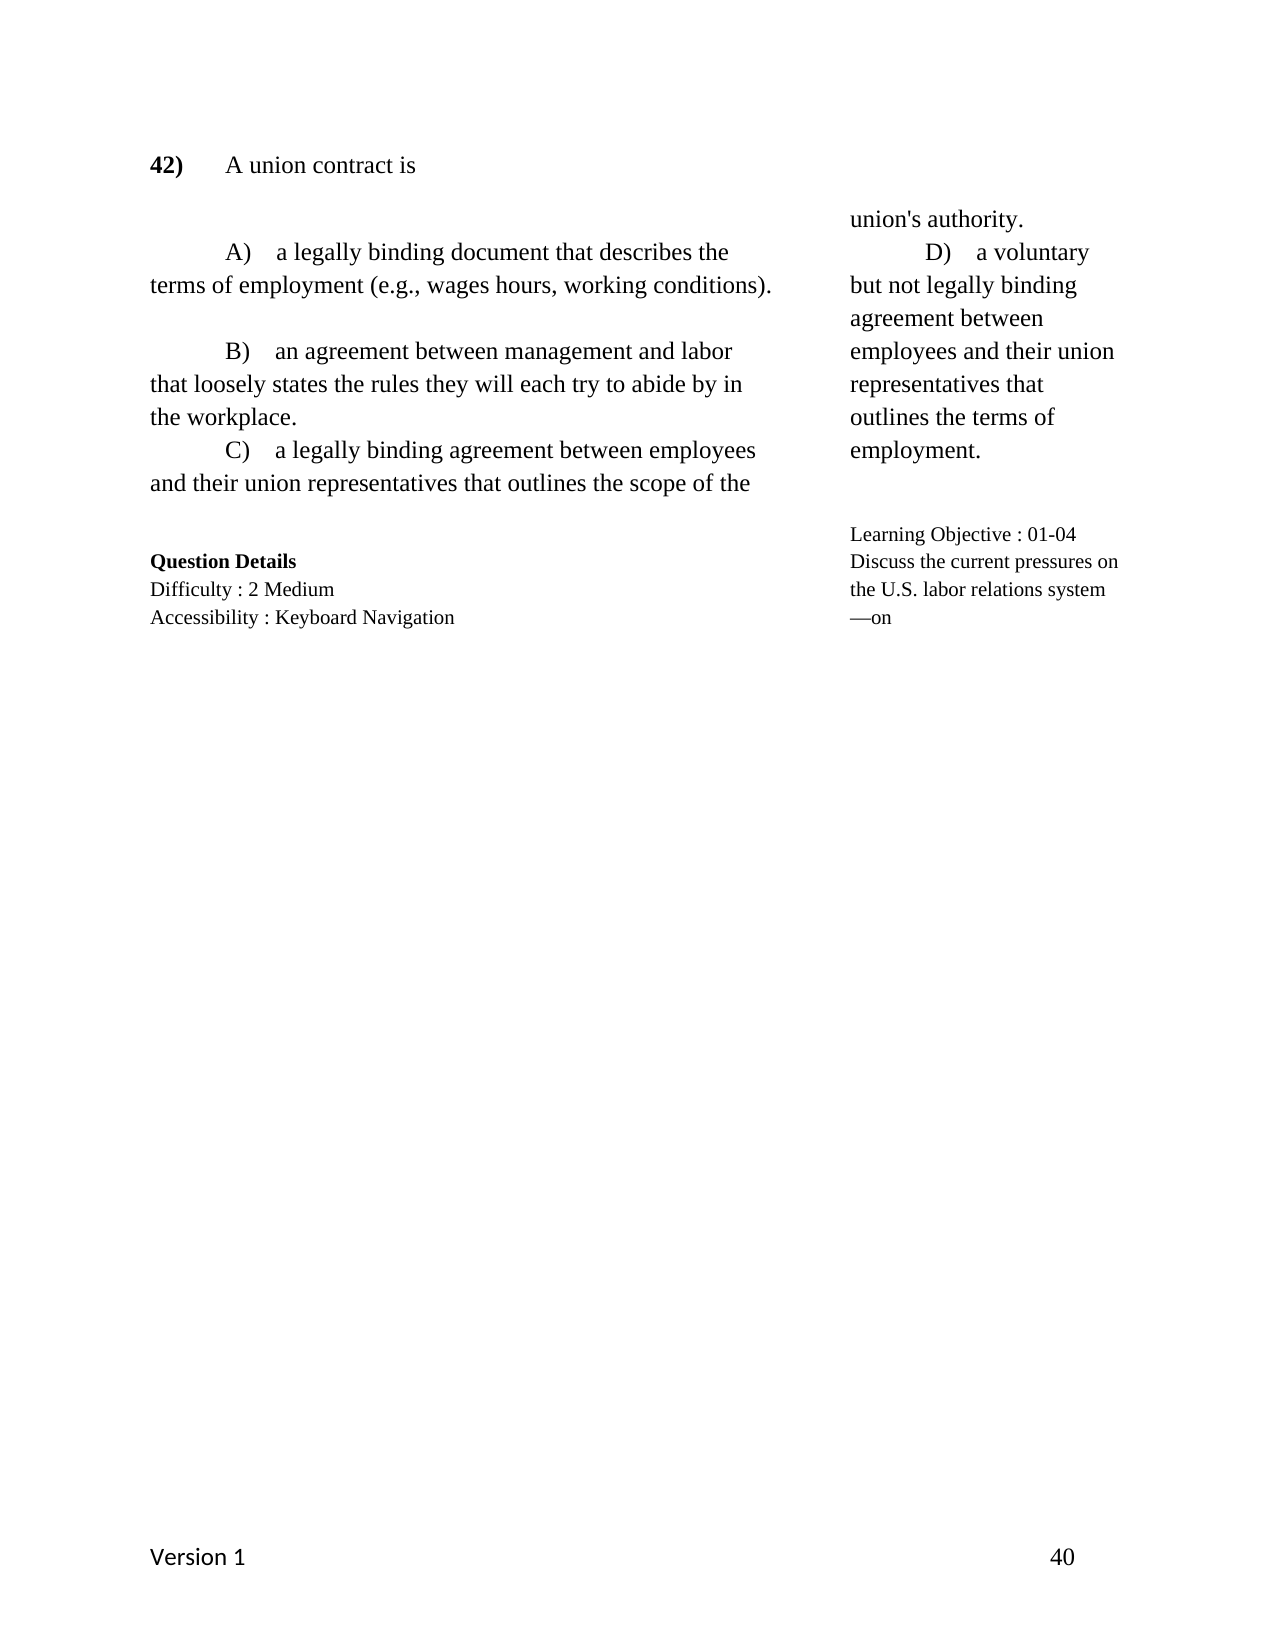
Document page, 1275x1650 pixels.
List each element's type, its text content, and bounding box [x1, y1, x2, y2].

text A) a legally binding document that describes the terms of employment (e.g., wages hours, working conditions). B) an agreement between management and labor that loosely states the rules they will each try to abide by in the workplace. C) a legally binding agreement between employees and their union representatives that outlines the scope of the union's authority. D) a voluntary but not legally binding agreement between employees and their union representatives that outlines the terms of employment. [850, 204, 1125, 497]
text A) a legally binding document that describes the terms of employment (e.g., wages hours, working conditions). B) an agreement between management and labor that loosely states the rules they will each try to abide by in the workplace. C) a legally binding agreement between employees and their union representatives that outlines the scope of the union's authority. D) a voluntary but not legally binding agreement between employees and their union representatives that outlines the terms of employment. [150, 204, 775, 497]
text 42) A union contract is [150, 150, 775, 179]
text Question Details Difficulty : 2 Medium Accessibility : Keyboard Navigation Learning Objective : 01-04 Discuss the current pressures on the U.S. labor relations system—on [150, 522, 775, 629]
text Question Details Difficulty : 2 Medium Accessibility : Keyboard Navigation Learning Objective : 01-04 Discuss the current pressures on the U.S. labor relations system—on [850, 522, 1125, 629]
